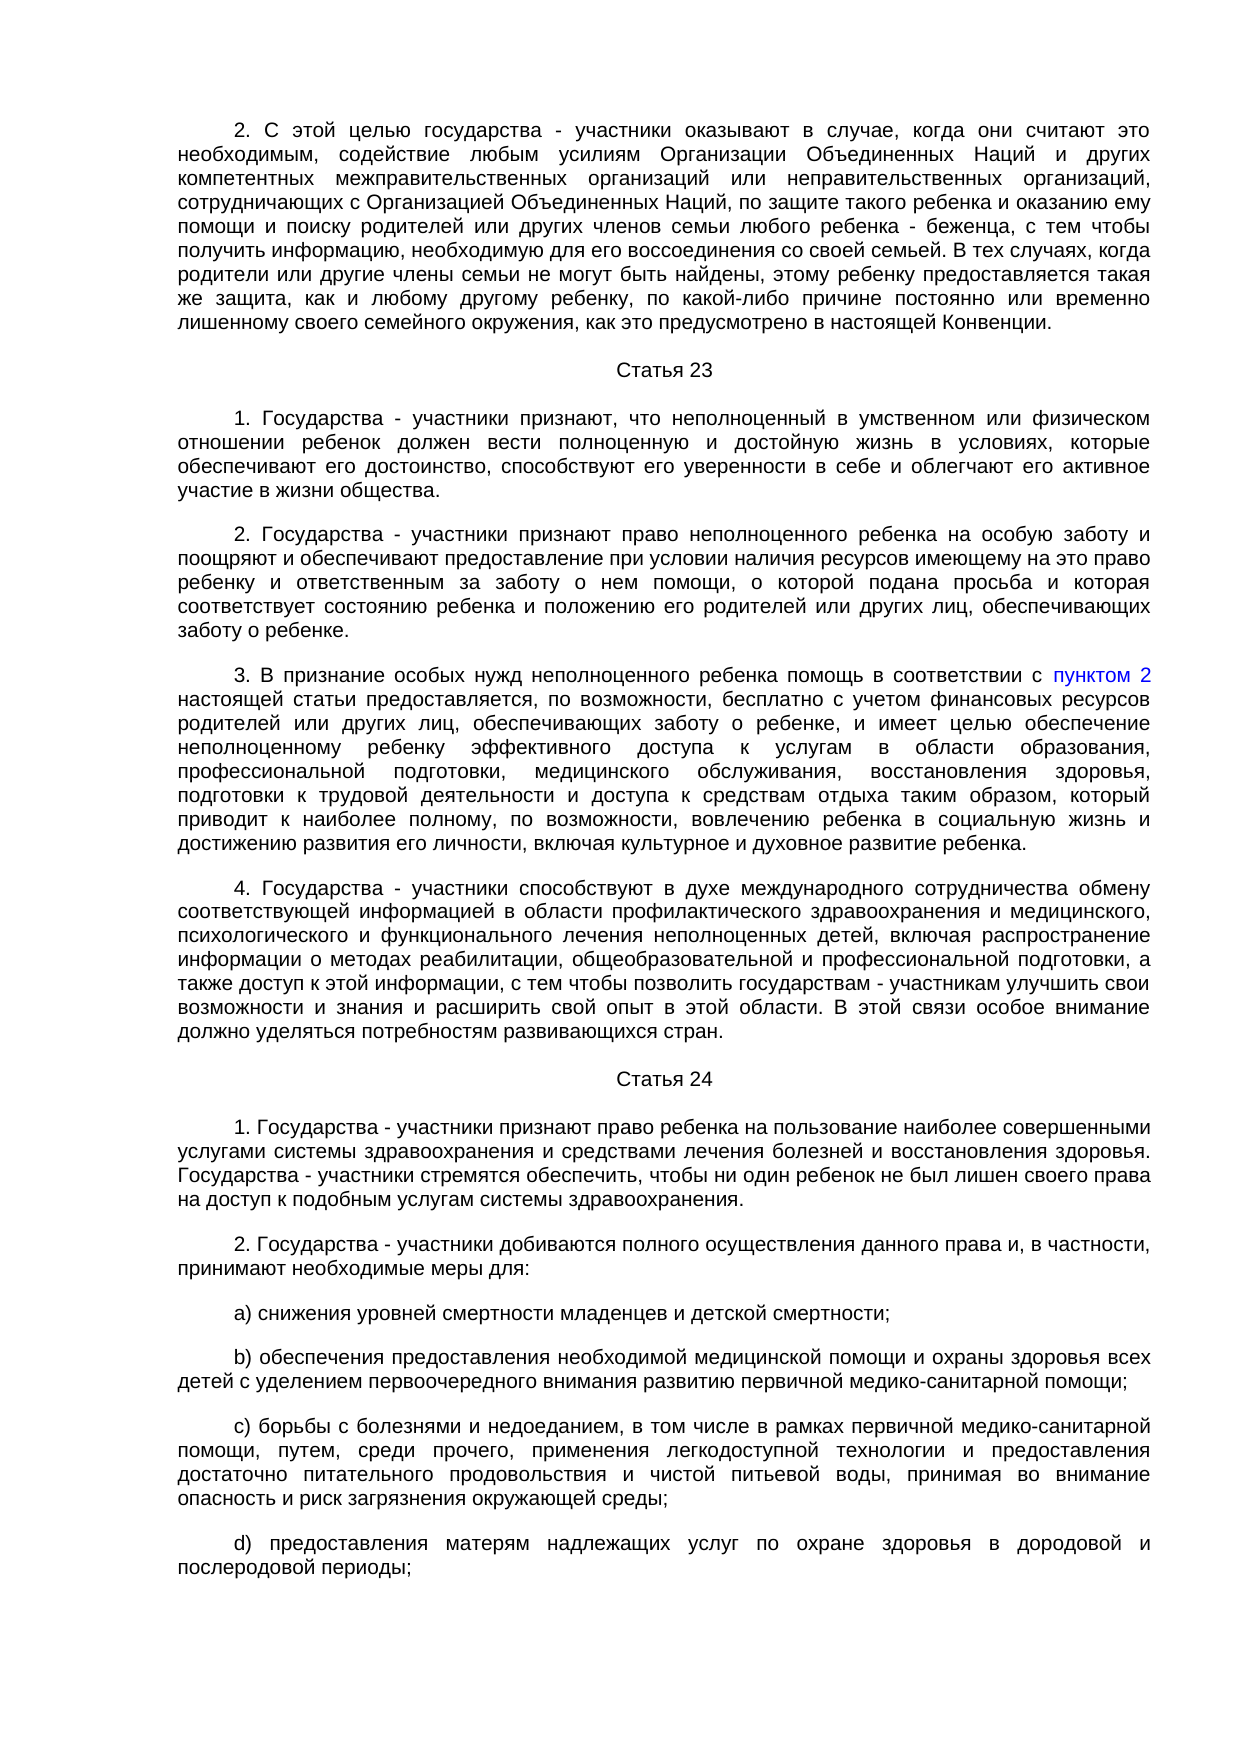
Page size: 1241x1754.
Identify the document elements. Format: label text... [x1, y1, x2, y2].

text a) снижения уровней смертности младенцев и детской смертности; [177, 1300, 1152, 1324]
text 2. Государства - участники добиваются полного осуществления данного права и, в частности, принимают необходимые меры для: [177, 1232, 1152, 1279]
text 3. В признание особых нужд неполноценного ребенка помощь в соответствии с пунктом 2 настоящей статьи предоставляется, по возможности, бесплатно с учетом финансовых ресурсов родителей или других лиц, обеспечивающих заботу о ребенке, и имеет целью обеспечение неполноценному ребенку эффективного доступа к услугам в области образования, профессиональной подготовки, медицинского обслуживания, восстановления здоровья, подготовки к трудовой деятельности и доступа к средствам отдыха таким образом, который приводит к наиболее полному, по возможности, вовлечению ребенка в социальную жизнь и достижению развития его личности, включая культурное и духовное развитие ребенка. [177, 663, 1152, 854]
text 2. С этой целью государства - участники оказывают в случае, когда они считают это необходимым, содействие любым усилиям Организации Объединенных Наций и других компетентных межправительственных организаций или неправительственных организаций, сотрудничающих с Организацией Объединенных Наций, по защите такого ребенка и оказанию ему помощи и поиску родителей или других членов семьи любого ребенка - беженца, с тем чтобы получить информацию, необходимую для его воссоединения со своей семьей. В тех случаях, когда родители или другие члены семьи не могут быть найдены, этому ребенку предоставляется такая же защита, как и любому другому ребенку, по какой-либо причине постоянно или временно лишенному своего семейного окружения, как это предусмотрено в настоящей Конвенции. [177, 118, 1152, 334]
text 1. Государства - участники признают право ребенка на пользование наиболее совершенными услугами системы здравоохранения и средствами лечения болезней и восстановления здоровья. Государства - участники стремятся обеспечить, чтобы ни один ребенок не был лишен своего права на доступ к подобным услугам системы здравоохранения. [177, 1115, 1152, 1211]
text Статья 24 [177, 1067, 1152, 1091]
text c) борьбы с болезнями и недоеданием, в том числе в рамках первичной медико-санитарной помощи, путем, среди прочего, применения легкодоступной технологии и предоставления достаточно питательного продовольствия и чистой питьевой воды, принимая во внимание опасность и риск загрязнения окружающей среды; [177, 1414, 1152, 1510]
text 1. Государства - участники признают, что неполноценный в умственном или физическом отношении ребенок должен вести полноценную и достойную жизнь в условиях, которые обеспечивают его достоинство, способствуют его уверенности в себе и облегчают его активное участие в жизни общества. [177, 406, 1152, 501]
text Статья 23 [177, 358, 1152, 382]
text 2. Государства - участники признают право неполноценного ребенка на особую заботу и поощряют и обеспечивают предоставление при условии наличия ресурсов имеющему на это право ребенку и ответственным за заботу о нем помощи, о которой подана просьба и которая соответствует состоянию ребенка и положению его родителей или других лиц, обеспечивающих заботу о ребенке. [177, 522, 1152, 642]
text d) предоставления матерям надлежащих услуг по охране здоровья в дородовой и послеродовой периоды; [177, 1531, 1152, 1578]
text b) обеспечения предоставления необходимой медицинской помощи и охраны здоровья всех детей с уделением первоочередного внимания развитию первичной медико-санитарной помощи; [177, 1345, 1152, 1393]
text 4. Государства - участники способствуют в духе международного сотрудничества обмену соответствующей информацией в области профилактического здравоохранения и медицинского, психологического и функционального лечения неполноценных детей, включая распространение информации о методах реабилитации, общеобразовательной и профессиональной подготовки, а также доступ к этой информации, с тем чтобы позволить государствам - участникам улучшить свои возможности и знания и расширить свой опыт в этой области. В этой связи особое внимание должно уделяться потребностям развивающихся стран. [177, 875, 1152, 1043]
